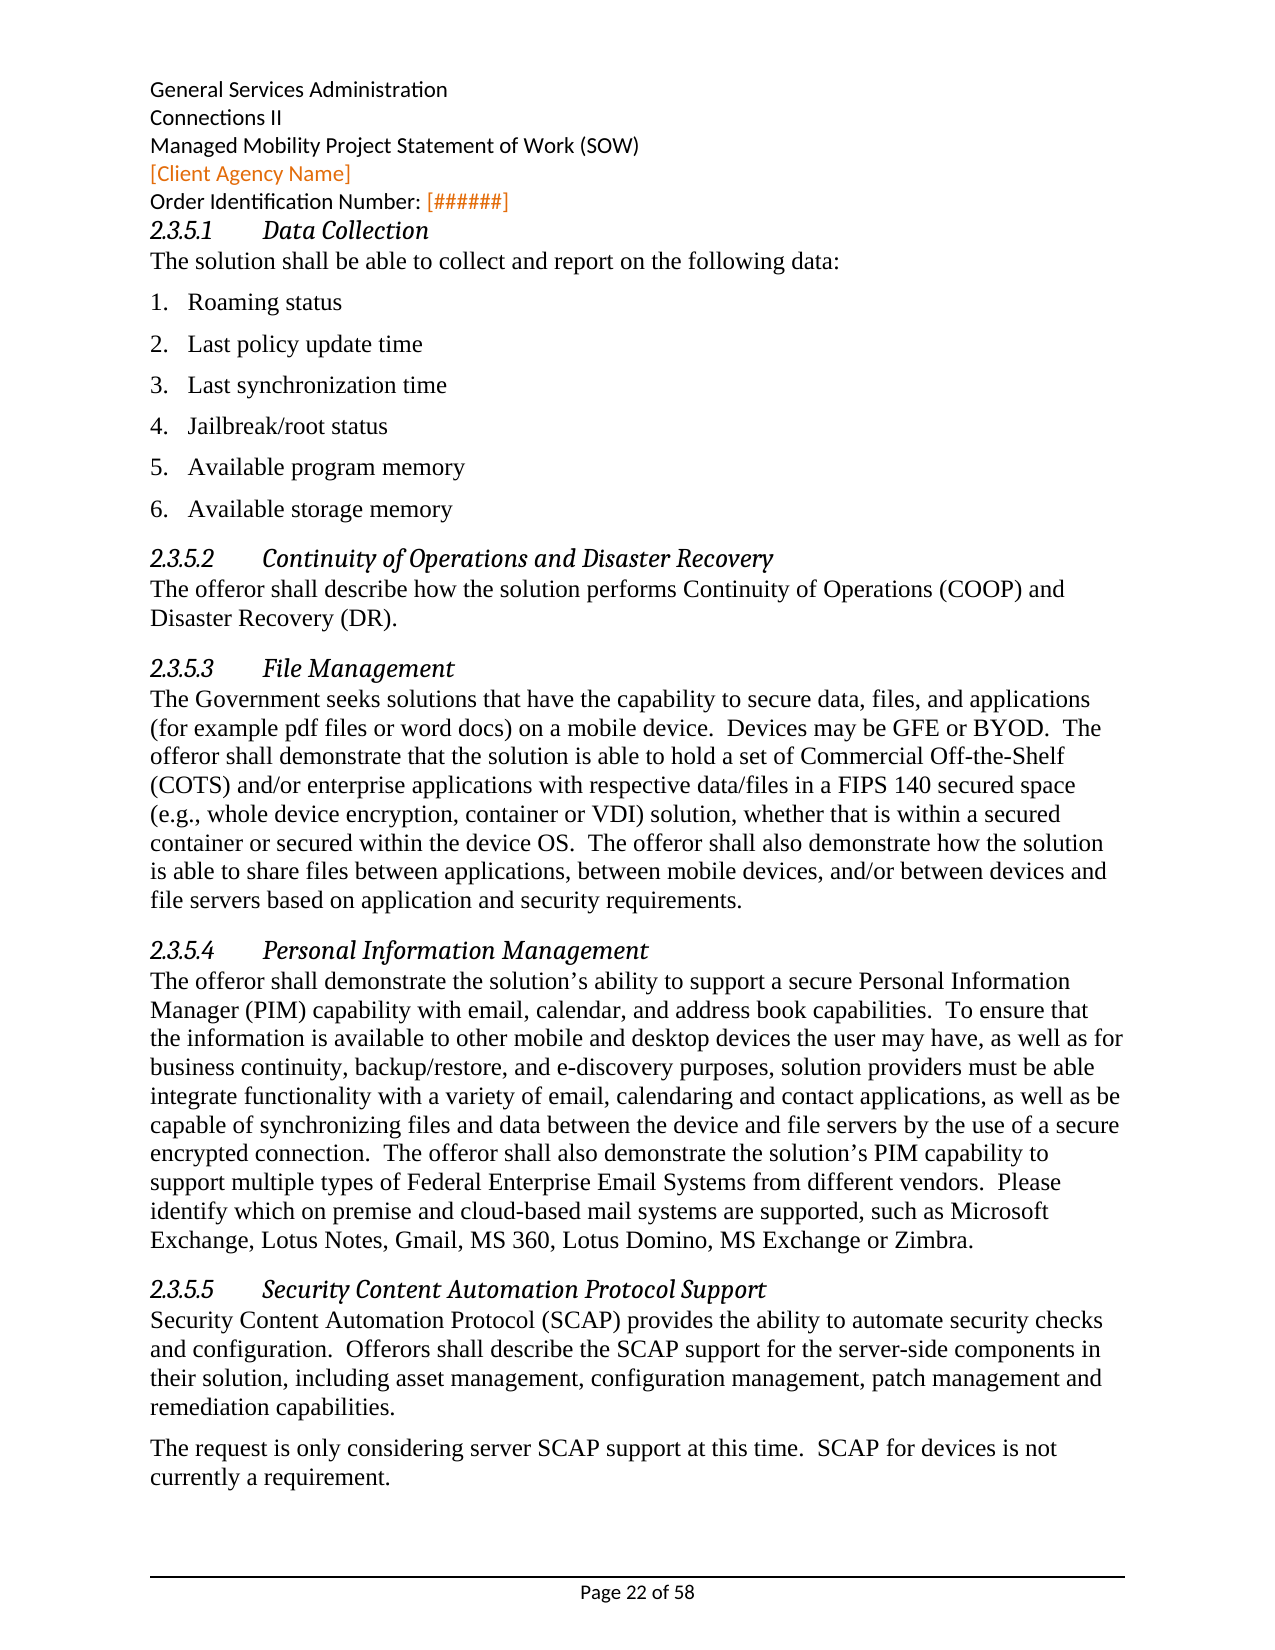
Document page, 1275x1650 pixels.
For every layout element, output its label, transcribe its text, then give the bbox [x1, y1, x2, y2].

subtitle Data Collection [150, 215, 1125, 246]
list Last policy update time [150, 329, 1125, 357]
list Jailbreak/root status [150, 411, 1125, 440]
text The offeror shall demonstrate the solution’s ability to support a secure Personal Information Manager (PIM) capability with email, calendar, and address book capabilities. To ensure that the information is available to other mobile and desktop devices the user may have, as well as for business continuity, backup/restore, and e-discovery purposes, solution providers must be able integrate functionality with a variety of email, calendaring and contact applications, as well as be capable of synchronizing files and data between the device and file servers by the use of a secure encrypted connection. The offeror shall also demonstrate the solution’s PIM capability to support multiple types of Federal Enterprise Email Systems from different vendors. Please identify which on premise and cloud-based mail systems are supported, such as Microsoft Exchange, Lotus Notes, Gmail, MS 360, Lotus Domino, MS Exchange or Zimbra. [150, 966, 1125, 1253]
subtitle Continuity of Operations and Disaster Recovery [150, 543, 1125, 574]
list Roaming status [150, 287, 1125, 316]
list Available storage memory [150, 494, 1125, 522]
subtitle Personal Information Management [150, 935, 1125, 966]
text The Government seeks solutions that have the capability to secure data, files, and applications (for example pdf files or word docs) on a mobile device. Devices may be GFE or BYOD. The offeror shall demonstrate that the solution is able to hold a set of Commercial Off-the-Shelf (COTS) and/or enterprise applications with respective data/files in a FIPS 140 secured space (e.g., whole device encryption, container or VDI) solution, whether that is within a secured container or secured within the device OS. The offeror shall also demonstrate how the solution is able to share files between applications, between mobile devices, and/or between devices and file servers based on application and security requirements. [150, 684, 1125, 914]
text The offeror shall describe how the solution performs Continuity of Operations (COOP) and Disaster Recovery (DR). [150, 574, 1125, 632]
list Available program memory [150, 452, 1125, 481]
list Last synchronization time [150, 370, 1125, 399]
text The request is only considering server SCAP support at this time. SCAP for devices is not currently a requirement. [150, 1433, 1125, 1490]
subtitle Security Content Automation Protocol Support [150, 1274, 1125, 1305]
text The solution shall be able to collect and report on the following data: [150, 246, 1125, 275]
subtitle File Management [150, 653, 1125, 684]
text Security Content Automation Protocol (SCAP) provides the ability to automate security checks and configuration. Offerors shall describe the SCAP support for the server-side components in their solution, including asset management, configuration management, patch management and remediation capabilities. [150, 1305, 1125, 1420]
